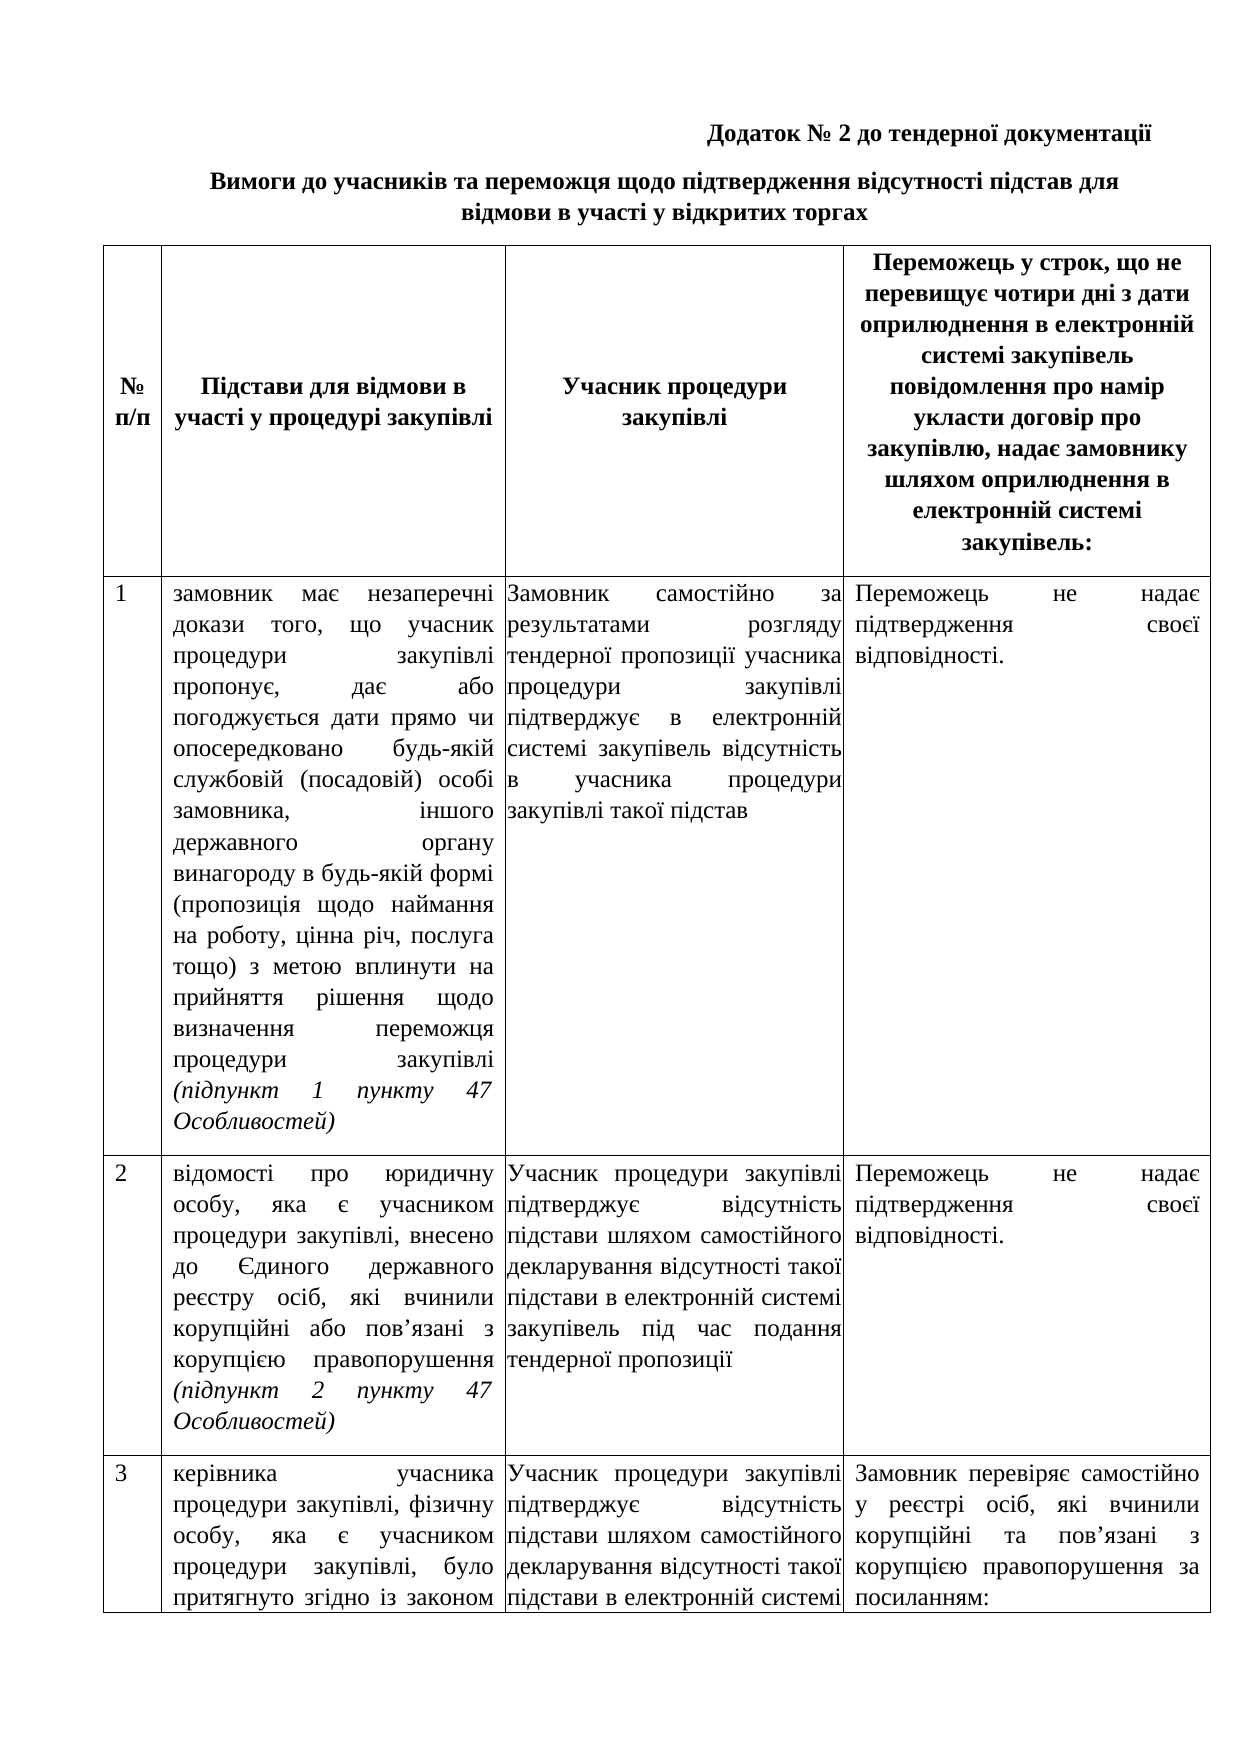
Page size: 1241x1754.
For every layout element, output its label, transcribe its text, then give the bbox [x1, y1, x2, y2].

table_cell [844, 1456, 1210, 1612]
table_header Учасник процедури закупівлі [506, 246, 843, 576]
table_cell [162, 1456, 505, 1612]
table_cell замовник має незаперечні докази того, що учасник процедури закупівлі пропонує, дає або погоджується дати прямо чи опосередковано будь-якій службовій (посадовій) особі замовника, іншого державного органу винагороду в будь-якій формі (пропозиція щодо наймання на роботу, цінна річ, послуга тощо) з метою вплинути на прийняття рішення щодо визначення переможця процедури закупівлі (підпункт 1 пункту 47 Особливостей) [162, 577, 505, 1155]
table_cell Переможець не надає підтвердження своєї відповідності. [844, 1156, 1210, 1455]
table_cell 3 [104, 1456, 161, 1612]
table_cell Замовник самостійно за результатами розгляду тендерної пропозиції учасника процедури закупівлі підтверджує в електронній системі закупівель відсутність в учасника процедури закупівлі такої підстав [506, 577, 843, 1155]
text Вимоги до учасників та переможця щодо підтвердження відсутності підстав для відмови в участі у відкритих торгах [177, 166, 1152, 226]
table_cell Переможець не надає підтвердження своєї відповідності. [844, 577, 1210, 1155]
text Додаток № 2 до тендерної документації [177, 118, 1152, 147]
table_cell 1 [104, 577, 161, 1155]
table_header № п/п [104, 246, 161, 576]
table_header Підстави для відмови в участі у процедурі закупівлі [162, 246, 505, 576]
table_cell 2 [104, 1156, 161, 1455]
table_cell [506, 1456, 843, 1612]
table_cell відомості про юридичну особу, яка є учасником процедури закупівлі, внесено до Єдиного державного реєстру осіб, які вчинили корупційні або пов’язані з корупцією правопорушення (підпункт 2 пункту 47 Особливостей) [162, 1156, 505, 1455]
table_header Переможець у строк, що не перевищує чотири дні з дати оприлюднення в електронній системі закупівель повідомлення про намір укласти договір про закупівлю, надає замовнику шляхом оприлюднення в електронній системі закупівель: [844, 246, 1210, 576]
